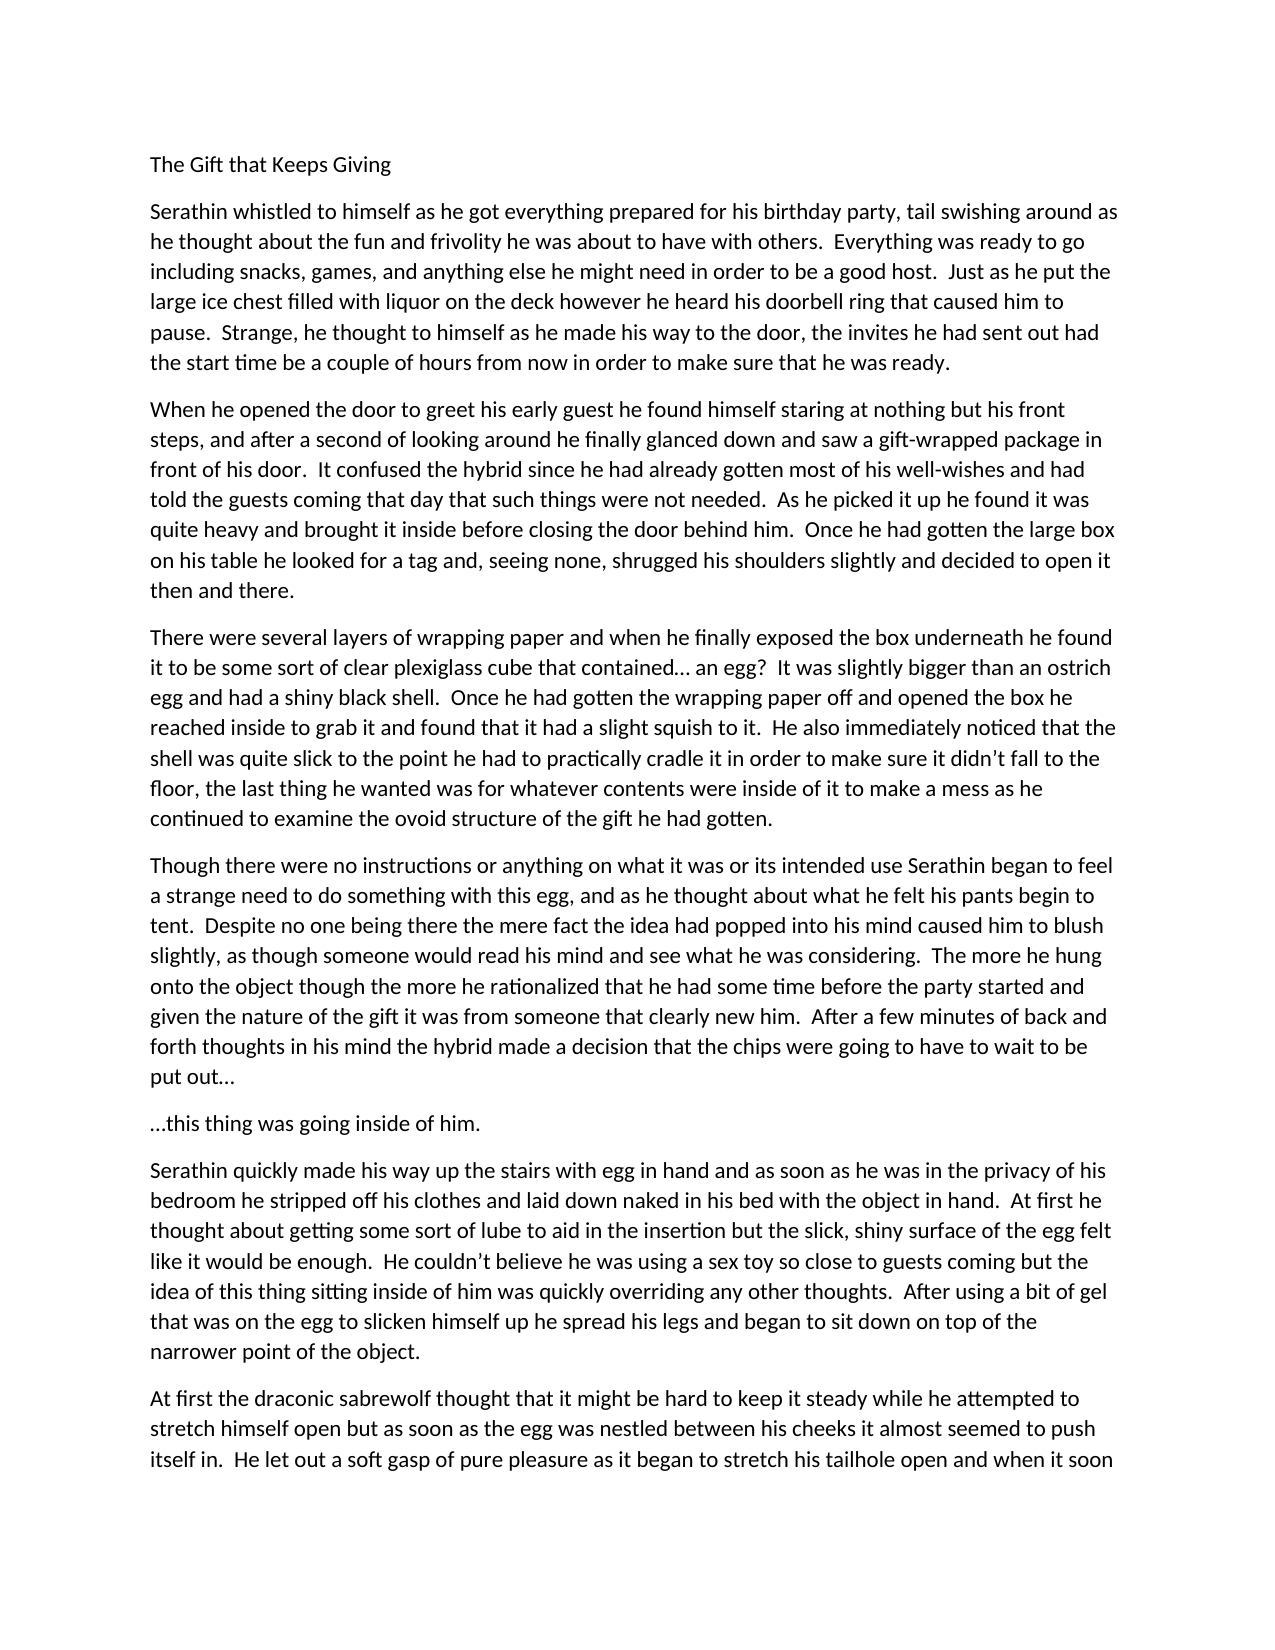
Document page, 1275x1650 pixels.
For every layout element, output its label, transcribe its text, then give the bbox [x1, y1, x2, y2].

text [150, 1384, 1125, 1473]
text …this thing was going inside of him. [150, 1109, 1125, 1137]
text Though there were no instructions or anything on what it was or its intended use Serathin began to feel a strange need to do something with this egg, and as he thought about what he felt his pants begin to tent. Despite no one being there the mere fact the idea had popped into his mind caused him to blush slightly, as though someone would read his mind and see what he was considering. The more he hung onto the object though the more he rationalized that he had some time before the party started and given the nature of the gift it was from someone that clearly new him. After a few minutes of back and forth thoughts in his mind the hybrid made a decision that the chips were going to have to wait to be put out… [150, 851, 1125, 1091]
text The Gift that Keeps Giving [150, 150, 1125, 178]
text Serathin whistled to himself as he got everything prepared for his birthday party, tail swishing around as he thought about the fun and frivolity he was about to have with others. Everything was ready to go including snacks, games, and anything else he might need in order to be a good host. Just as he put the large ice chest filled with liquor on the deck however he heard his doorbell ring that caused him to pause. Strange, he thought to himself as he made his way to the door, the invites he had sent out had the start time be a couple of hours from now in order to make sure that he was ready. [150, 197, 1125, 376]
text There were several layers of wrapping paper and when he finally exposed the box underneath he found it to be some sort of clear plexiglass cube that contained… an egg? It was slightly bigger than an ostrich egg and had a shiny black shell. Once he had gotten the wrapping paper off and opened the box he reached inside to grab it and found that it had a slight squish to it. He also immediately noticed that the shell was quite slick to the point he had to practically cradle it in order to make sure it didn’t fall to the floor, the last thing he wanted was for whatever contents were inside of it to make a mess as he continued to examine the ovoid structure of the gift he had gotten. [150, 623, 1125, 832]
text Serathin quickly made his way up the stairs with egg in hand and as soon as he was in the privacy of his bedroom he stripped off his clothes and laid down naked in his bed with the object in hand. At first he thought about getting some sort of lube to aid in the insertion but the slick, shiny surface of the egg felt like it would be enough. He couldn’t believe he was using a sex toy so close to guests coming but the idea of this thing sitting inside of him was quickly overriding any other thoughts. After using a bit of gel that was on the egg to slicken himself up he spread his legs and began to sit down on top of the narrower point of the object. [150, 1156, 1125, 1366]
text When he opened the door to greet his early guest he found himself staring at nothing but his front steps, and after a second of looking around he finally glanced down and saw a gift-wrapped package in front of his door. It confused the hybrid since he had already gotten most of his well-wishes and had told the guests coming that day that such things were not needed. As he picked it up he found it was quite heavy and brought it inside before closing the door behind him. Once he had gotten the large box on his table he looked for a tag and, seeing none, shrugged his shoulders slightly and decided to open it then and there. [150, 395, 1125, 604]
